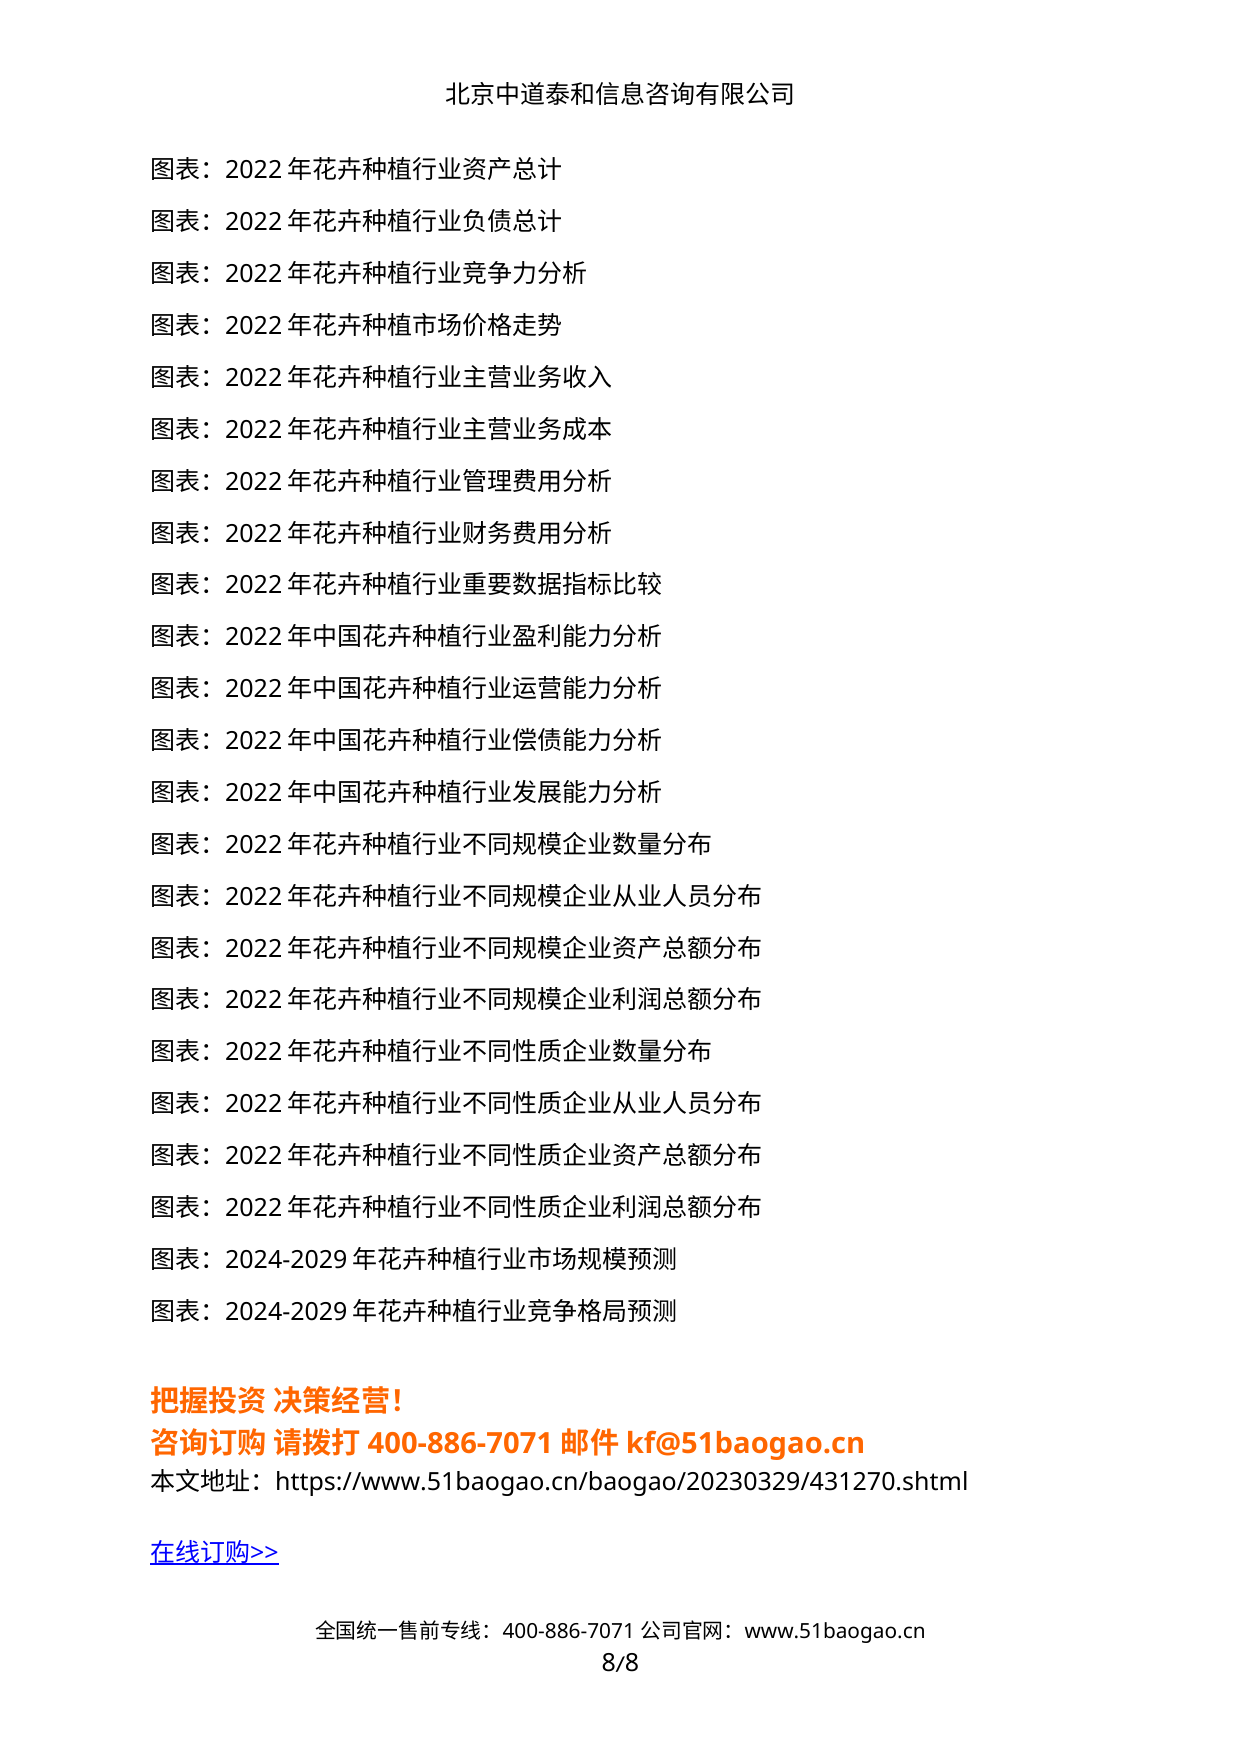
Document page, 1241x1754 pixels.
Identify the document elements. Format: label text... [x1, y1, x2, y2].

text 图表：2022年花卉种植行业重要数据指标比较 [150, 565, 1090, 601]
text 图表：2022年花卉种植行业不同规模企业利润总额分布 [150, 980, 1090, 1016]
text 在线订购>> [150, 1498, 1090, 1568]
text 图表：2022年花卉种植行业主营业务收入 [150, 357, 1090, 394]
text 图表：2022年花卉种植行业主营业务成本 [150, 409, 1090, 446]
text 图表：2022年花卉种植行业不同规模企业数量分布 [150, 824, 1090, 861]
text 图表：2022年花卉种植行业财务费用分析 [150, 513, 1090, 549]
text 图表：2022年花卉种植行业不同规模企业从业人员分布 [150, 876, 1090, 912]
text 图表：2022年花卉种植行业管理费用分析 [150, 461, 1090, 497]
text 图表：2024-2029年花卉种植行业竞争格局预测 [150, 1291, 1090, 1327]
text 图表：2022年中国花卉种植行业盈利能力分析 [150, 617, 1090, 653]
text 图表：2022年花卉种植行业不同规模企业资产总额分布 [150, 928, 1090, 964]
text 图表：2022年花卉种植行业不同性质企业资产总额分布 [150, 1136, 1090, 1172]
text 图表：2022年中国花卉种植行业偿债能力分析 [150, 721, 1090, 757]
text 图表：2022年中国花卉种植行业运营能力分析 [150, 669, 1090, 705]
text 图表：2022年花卉种植行业不同性质企业从业人员分布 [150, 1084, 1090, 1120]
text 把握投资 决策经营！咨询订购 请拨打 400-886-7071 邮件 kf@51baogao.cn本文地址：https://www.51baogao.cn/baogao/20230329/431270.shtml [150, 1343, 1090, 1498]
text 图表：2022年花卉种植市场价格走势 [150, 306, 1090, 342]
text 图表：2022年花卉种植行业负债总计 [150, 202, 1090, 238]
text 图表：2022年花卉种植行业不同性质企业利润总额分布 [150, 1187, 1090, 1224]
text 图表：2022年花卉种植行业资产总计 [150, 150, 1090, 186]
text 图表：2022年中国花卉种植行业发展能力分析 [150, 772, 1090, 809]
text 图表：2022年花卉种植行业竞争力分析 [150, 254, 1090, 290]
text 图表：2022年花卉种植行业不同性质企业数量分布 [150, 1032, 1090, 1068]
text 图表：2024-2029年花卉种植行业市场规模预测 [150, 1239, 1090, 1276]
